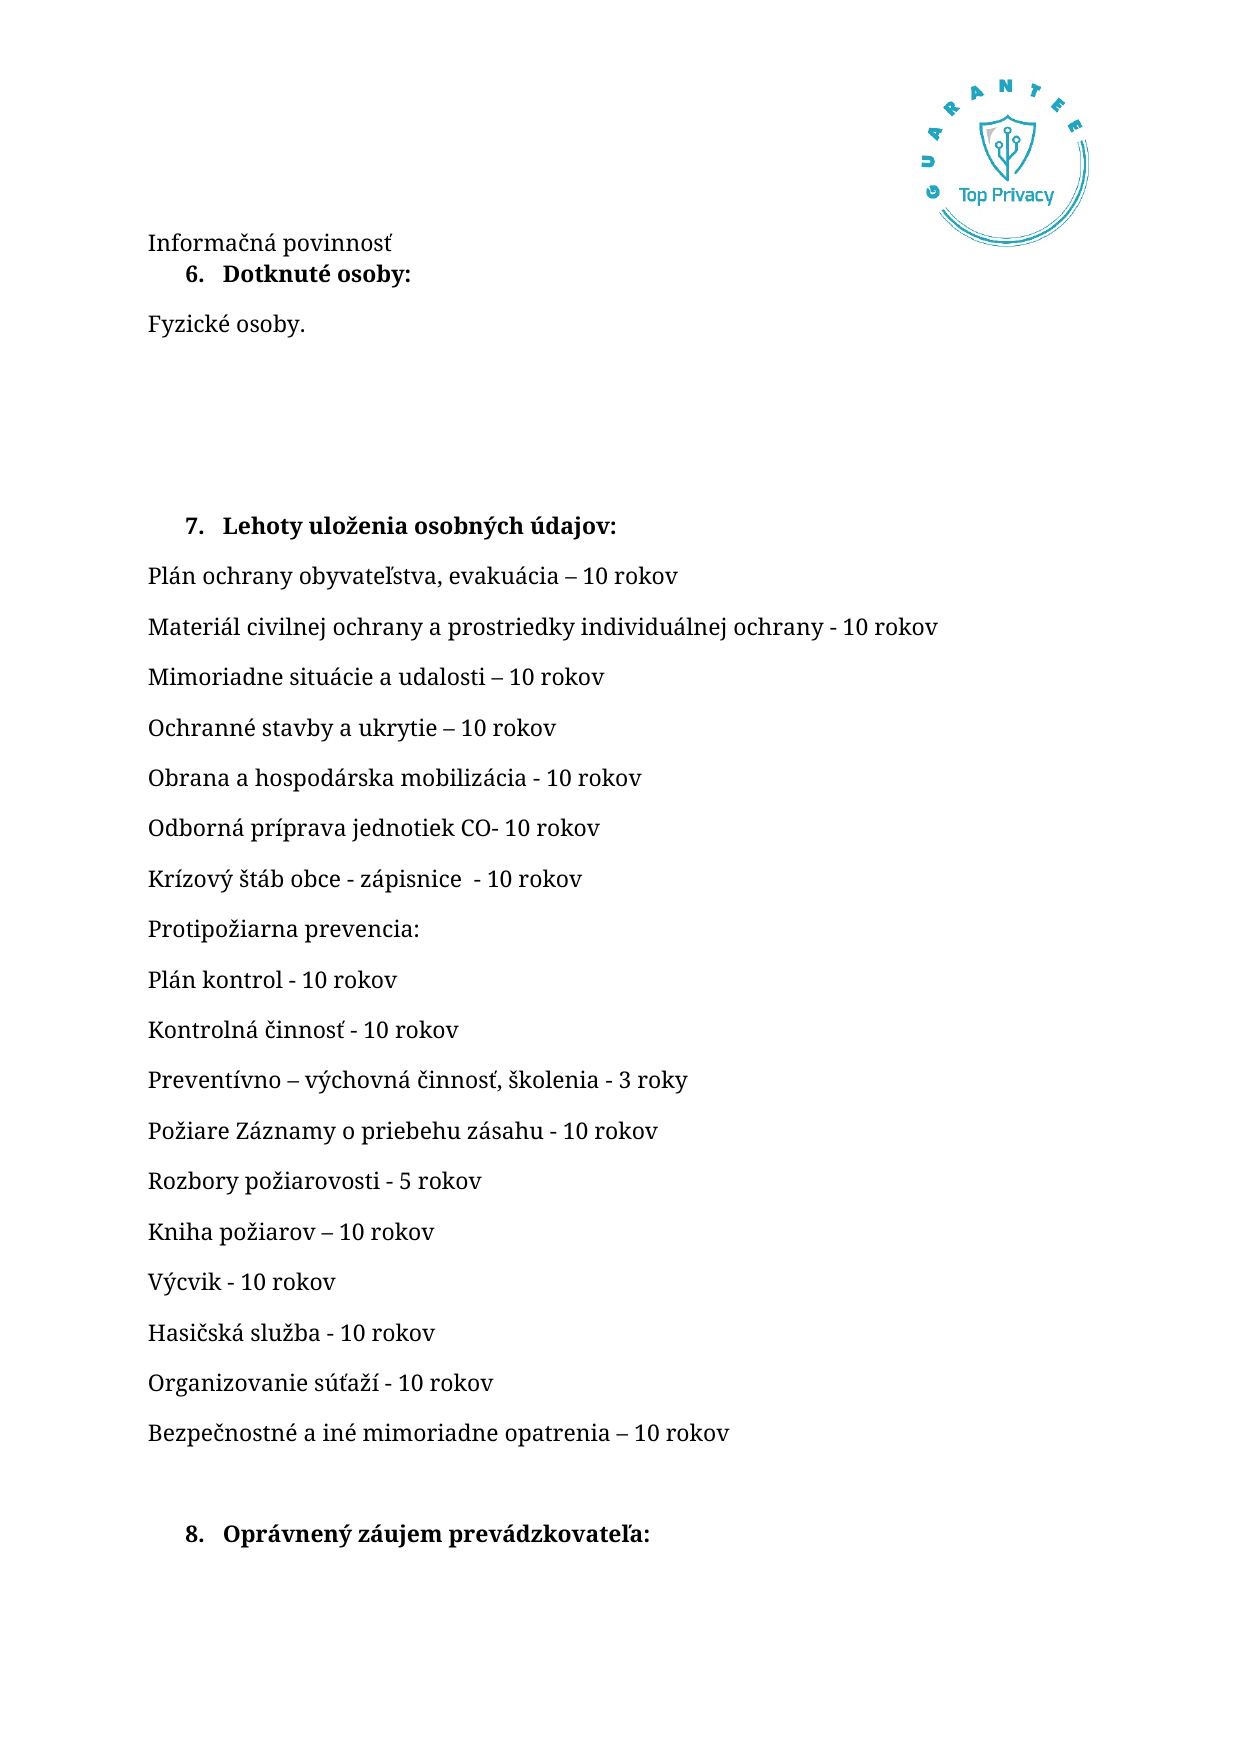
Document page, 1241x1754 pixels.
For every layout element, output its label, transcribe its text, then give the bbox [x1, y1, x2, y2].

text Odborná príprava jednotiek CO- 10 rokov [148, 812, 1093, 843]
text Bezpečnostné a iné mimoriadne opatrenia – 10 rokov [148, 1417, 1093, 1448]
list Lehoty uloženia osobných údajov: [185, 510, 1093, 541]
text Kontrolná činnosť - 10 rokov [148, 1014, 1093, 1045]
text Ochranné stavby a ukrytie – 10 rokov [148, 711, 1093, 743]
text Preventívno – výchovná činnosť, školenia - 3 roky [148, 1064, 1093, 1096]
picture [916, 73, 1093, 251]
text Materiál civilnej ochrany a prostriedky individuálnej ochrany - 10 rokov [148, 611, 1093, 642]
text Výcvik - 10 rokov [148, 1266, 1093, 1297]
text Plán ochrany obyvateľstva, evakuácia – 10 rokov [148, 560, 1093, 591]
list Oprávnený záujem prevádzkovateľa: [185, 1518, 1093, 1549]
text Krízový štáb obce - zápisnice - 10 rokov [148, 863, 1093, 894]
text Kniha požiarov – 10 rokov [148, 1216, 1093, 1247]
text Požiare Záznamy o priebehu zásahu - 10 rokov [148, 1115, 1093, 1146]
text Protipožiarna prevencia: [148, 913, 1093, 944]
text Plán kontrol - 10 rokov [148, 963, 1093, 995]
text Fyzické osoby. [148, 308, 1093, 339]
text Hasičská služba - 10 rokov [148, 1316, 1093, 1348]
text Obrana a hospodárska mobilizácia - 10 rokov [148, 762, 1093, 793]
text Mimoriadne situácie a udalosti – 10 rokov [148, 661, 1093, 692]
list Dotknuté osoby: [185, 258, 1093, 289]
text Organizovanie súťaží - 10 rokov [148, 1367, 1093, 1398]
text Rozbory požiarovosti - 5 rokov [148, 1165, 1093, 1196]
